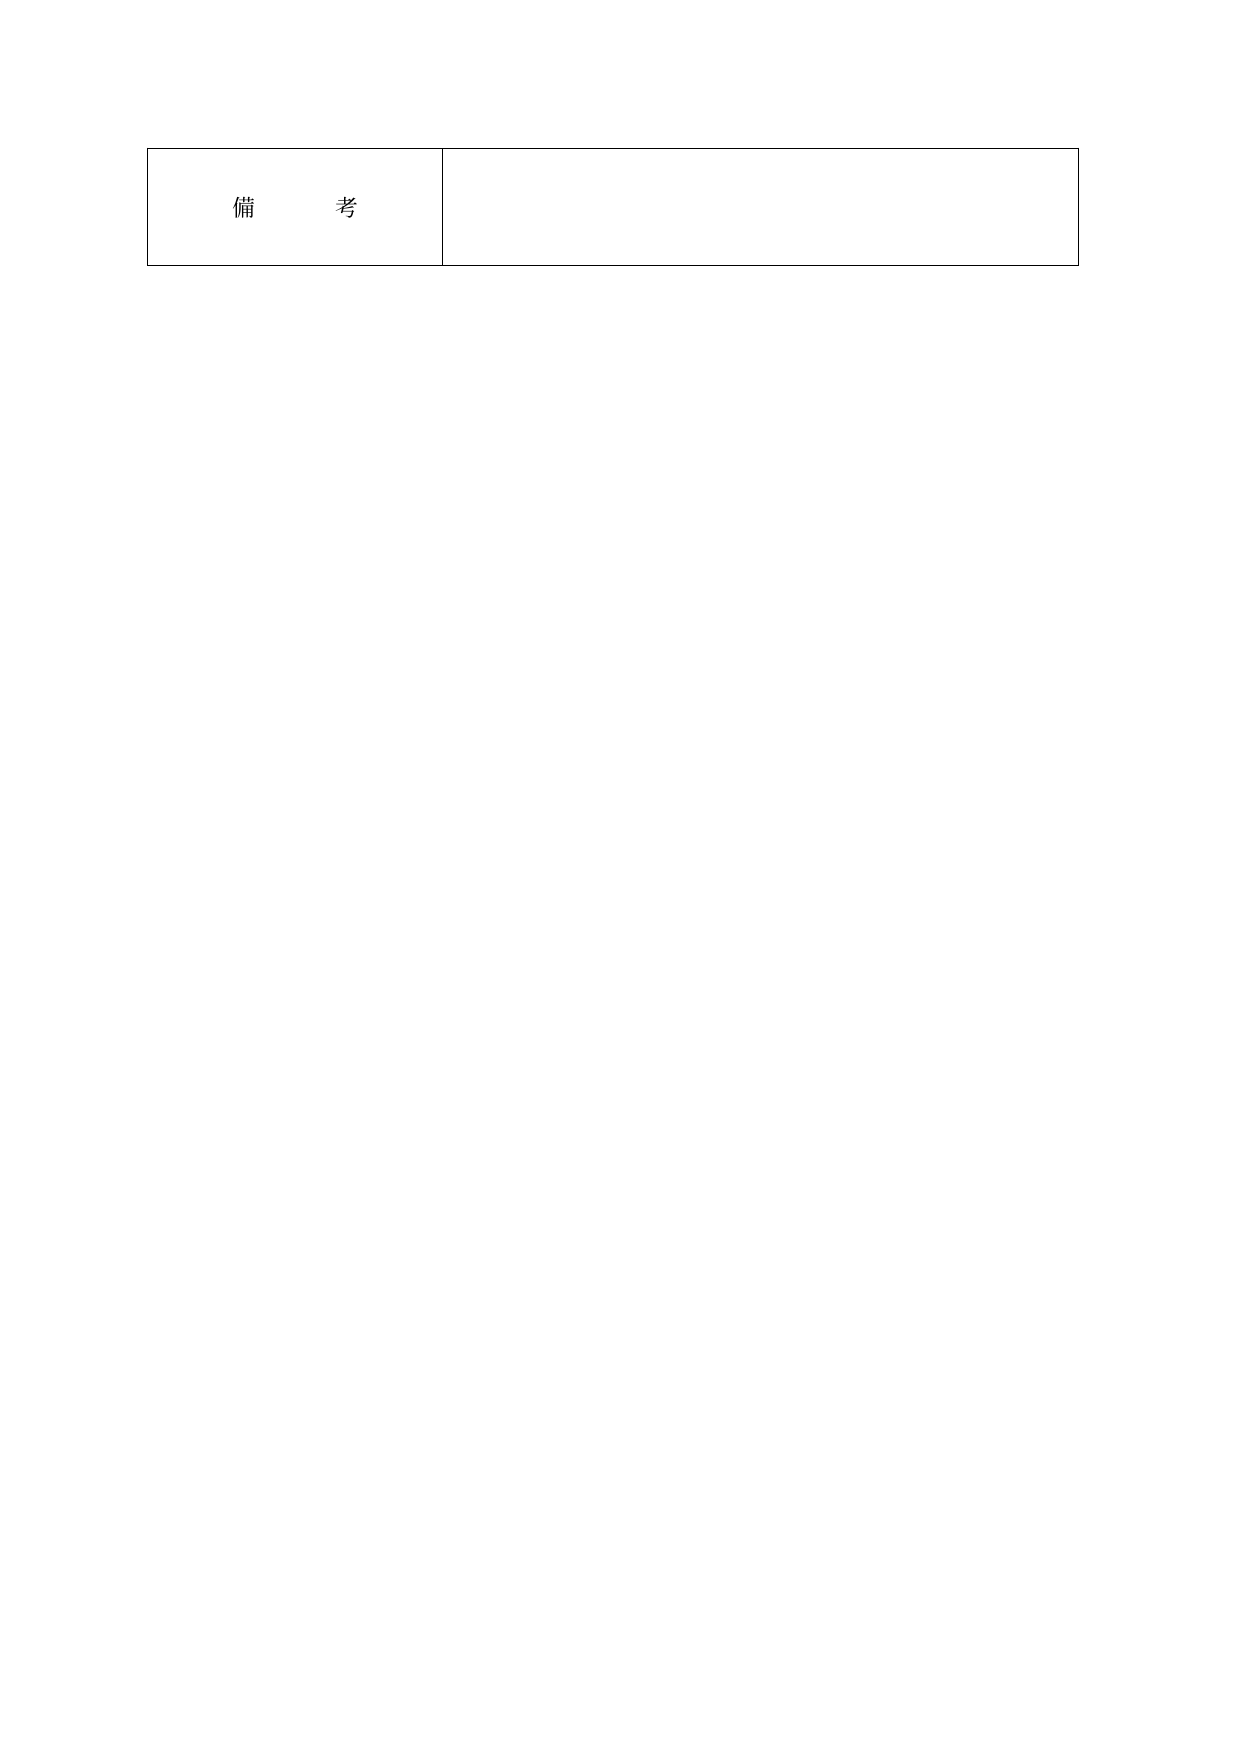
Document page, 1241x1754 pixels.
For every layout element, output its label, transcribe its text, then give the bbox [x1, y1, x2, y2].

table_cell [443, 149, 1078, 265]
table_cell 備考 [148, 149, 442, 265]
